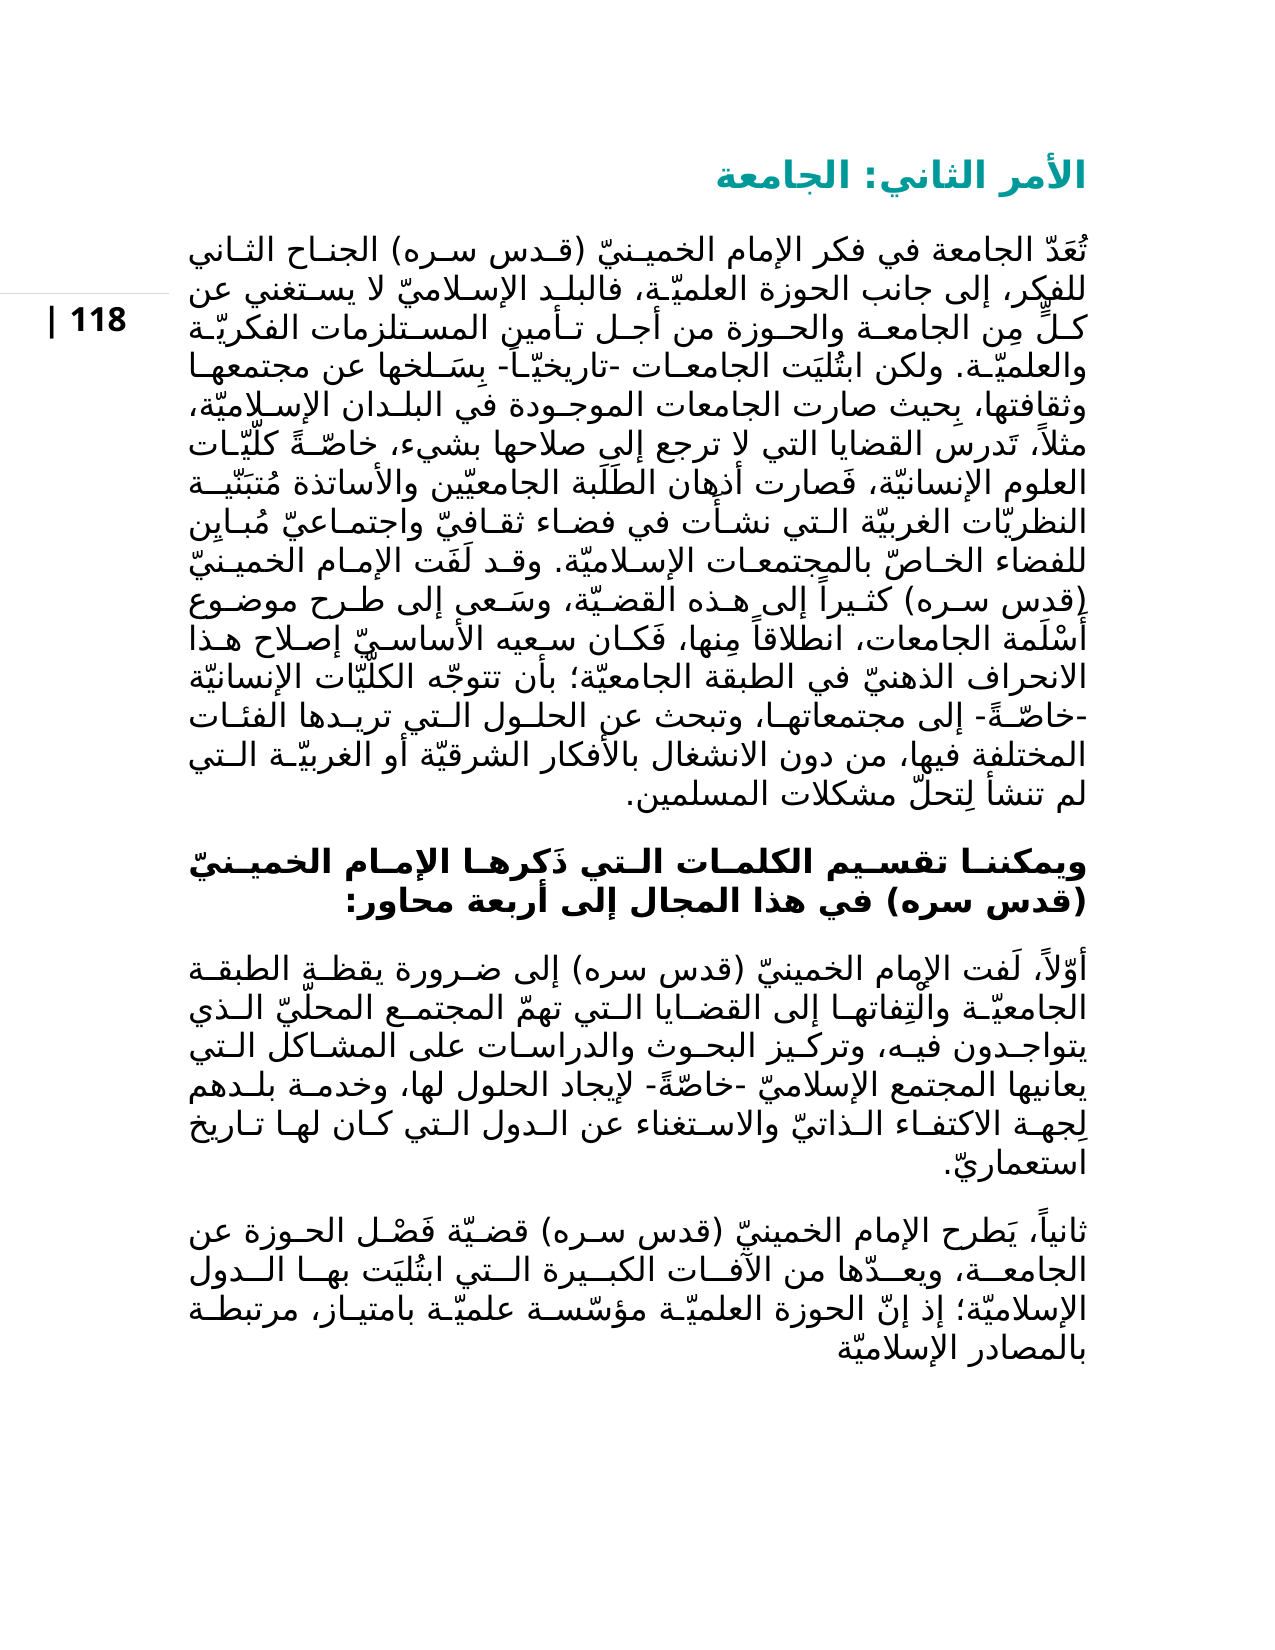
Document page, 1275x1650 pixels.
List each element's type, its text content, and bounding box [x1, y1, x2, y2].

text أوّلاً، لَفت الإمام الخمينيّ (قدس سره) إلى ضرورة يقظة الطبقة الجامعيّة والْتِفاتها إلى القضايا التي تهمّ المجتمع المحلّيّ الذي يتواجدون فيه، وتركيز البحوث والدراسات على المشاكل التي يعانيها المجتمع الإسلاميّ -خاصّةً- لإيجاد الحلول لها، وخدمة بلدهم لِجهة الاكتفاء الذاتيّ والاستغناء عن الدول التي كان لها تاريخ استعماريّ. [187, 949, 1087, 1182]
text ويمكننا تقسيم الكلمات التي ذَكرها الإمام الخمينيّ (قدس سره) في هذا المجال إلى أربعة محاور: [187, 842, 1087, 920]
subtitle الأمر الثاني: الجامعة [187, 154, 1087, 198]
text تُعَدّ الجامعة في فكر الإمام الخمينيّ (قدس سره) الجناح الثاني للفكر، إلى جانب الحوزة العلميّة، فالبلد الإسلاميّ لا يستغني عن كلٍّ مِن الجامعة والحوزة من أجل تأمين المستلزمات الفكريّة والعلميّة. ولكن ابتُليَت الجامعات -تاريخيّاً- بِسَلخها عن مجتمعها وثقافتها، بِحيث صارت الجامعات الموجودة في البلدان الإسلاميّة، مثلاً، تَدرس القضايا التي لا ترجع إلى صلاحها بشيء، خاصّةً كلّيّات العلوم الإنسانيّة، فَصارت أذهان الطَلَبة الجامعيّين والأساتذة مُتبَنّية النظريّات الغربيّة التي نشأَت في فضاء ثقافيّ واجتماعيّ مُبايِن للفضاء الخاصّ بالمجتمعات الإسلاميّة. وقد لَفَت الإمام الخمينيّ (قدس سره) كثيراً إلى هذه القضيّة، وسَعى إلى طرح موضوع أَسْلَمة الجامعات، انطلاقاً مِنها، فَكان سعيه الأساسيّ إصلاح هذا الانحراف الذهنيّ في الطبقة الجامعيّة؛ بأن تتوجّه الكلّيّات الإنسانيّة -خاصّةً- إلى مجتمعاتها، وتبحث عن الحلول التي تريدها الفئات المختلفة فيها، من دون الانشغال بالأفكار الشرقيّة أو الغربيّة التي لم تنشأ لِتحلّ مشكلات المسلمين. [187, 230, 1087, 813]
text ثانياً، يَطرح الإمام الخمينيّ (قدس سره) قضيّة فَصْل الحوزة عن الجامعة، ويعدّها من الآفات الكبيرة التي ابتُليَت بها الدول الإسلاميّة؛ إذ إنّ الحوزة العلميّة مؤسّسة علميّة بامتياز، مرتبطة بالمصادر الإسلاميّة [187, 1212, 1087, 1367]
